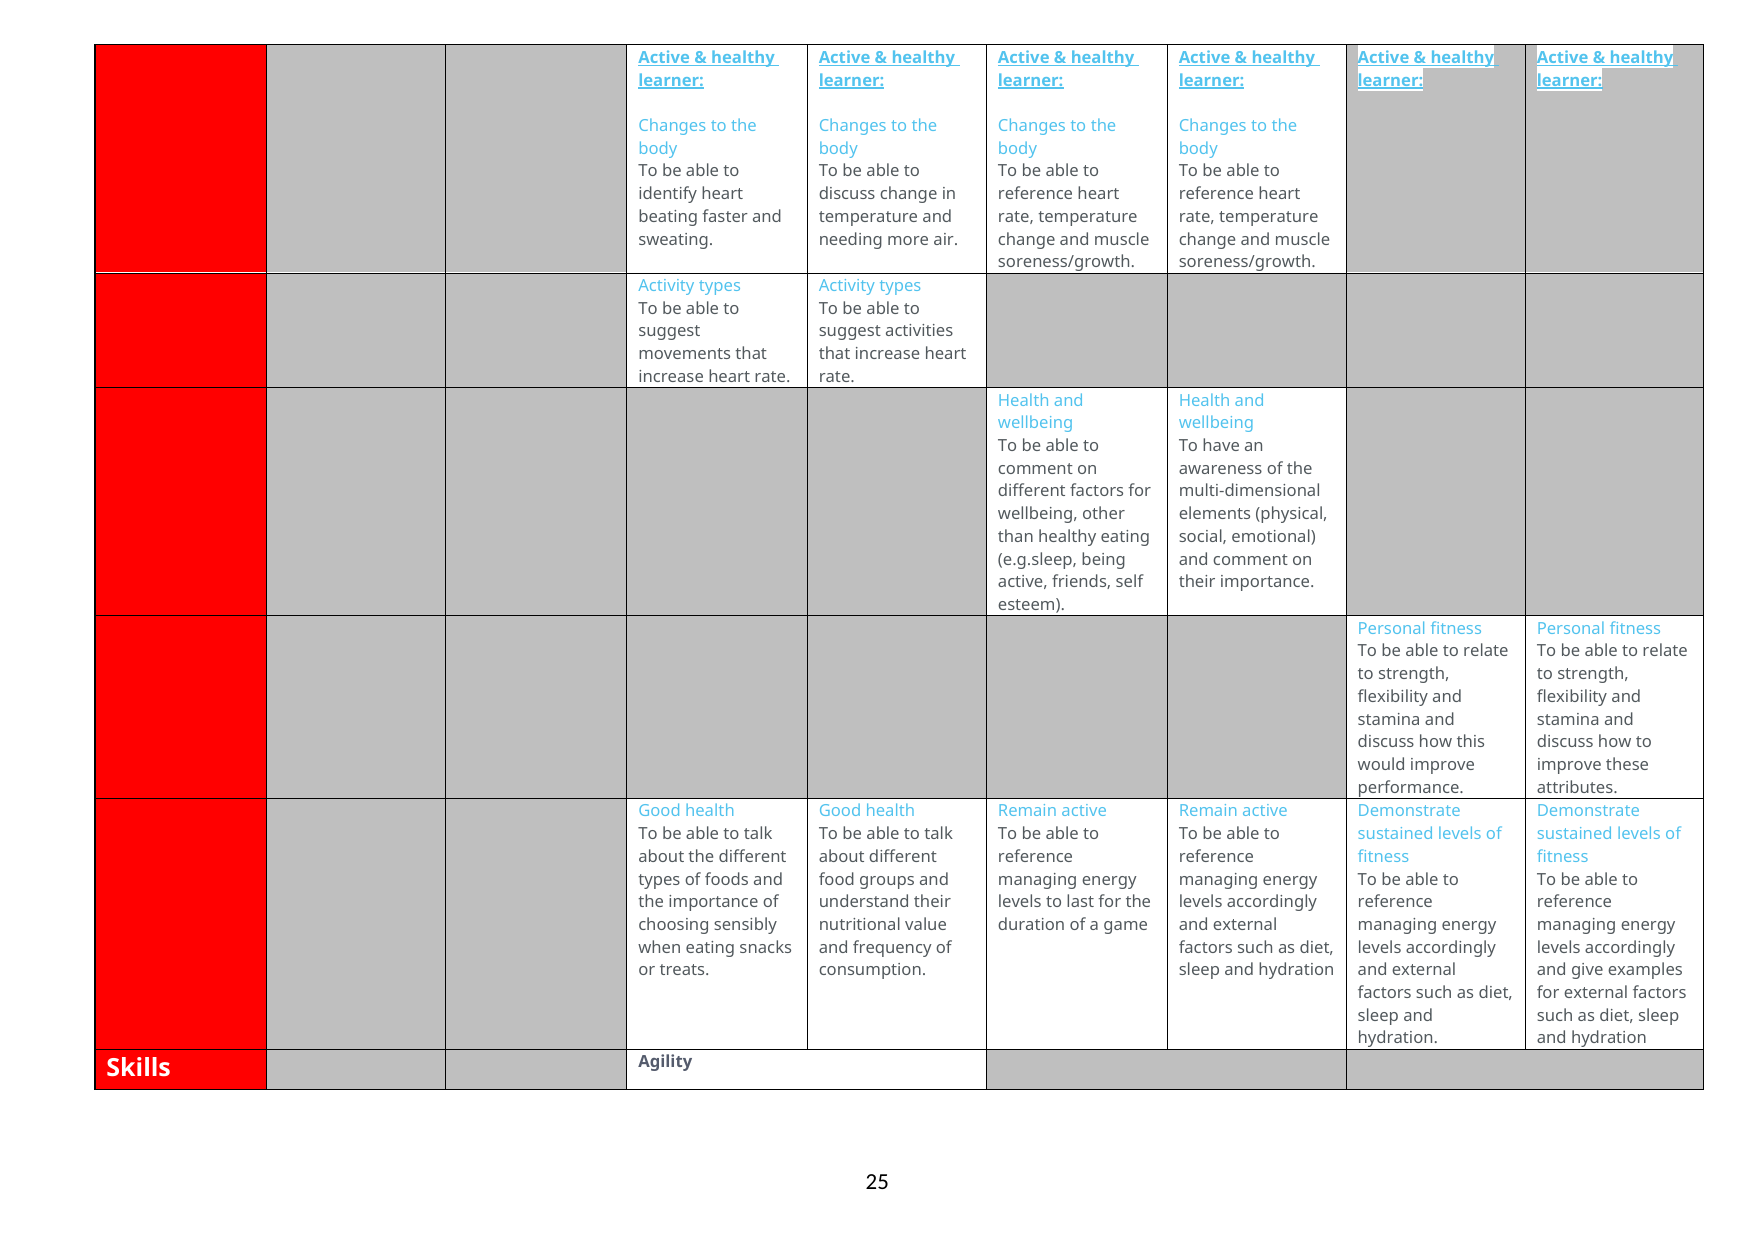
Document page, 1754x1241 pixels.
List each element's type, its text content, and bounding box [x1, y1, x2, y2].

table_cell Active & healthy learner: Changes to the body To be able to identify heart beating faster and sweating. [627, 45, 807, 272]
table_cell [267, 616, 445, 798]
table_cell [627, 388, 807, 615]
table_cell Health and wellbeing To be able to comment on different factors for wellbeing, other than healthy eating (e.g.sleep, being active, friends, self esteem). [987, 388, 1167, 615]
table_cell [446, 274, 626, 387]
table_cell [1168, 616, 1346, 798]
table_cell Personal fitness To be able to relate to strength, flexibility and stamina and discuss how to improve these attributes. [1526, 616, 1703, 798]
table_cell Active & healthy learner: Changes to the body To be able to discuss change in temperature and needing more air. [808, 45, 986, 272]
table_cell Active & healthy learner: Changes to the body To be able to reference heart rate, temperature change and muscle soreness/growth. [1168, 45, 1346, 272]
table_cell [96, 616, 266, 798]
table_cell [808, 388, 986, 615]
table_cell Remain active To be able to reference managing energy levels accordingly and external factors such as diet, sleep and hydration [1168, 799, 1346, 1049]
table_cell Active & healthy learner: [1526, 45, 1703, 272]
table_cell [446, 1050, 626, 1089]
table_cell [267, 799, 445, 1049]
table_cell [267, 388, 445, 615]
table_cell Activity types To be able to suggest activities that increase heart rate. [854, 274, 986, 387]
table_cell Skills [96, 1050, 266, 1089]
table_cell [627, 1050, 986, 1089]
table_cell [1168, 274, 1346, 387]
table_cell Demonstrate sustained levels of fitness To be able to reference managing energy levels accordingly and give examples for external factors such as diet, sleep and hydration [1526, 799, 1703, 1049]
table_cell [987, 616, 1167, 798]
table_cell [446, 45, 626, 272]
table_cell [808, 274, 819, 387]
table_cell [1347, 388, 1525, 615]
table_cell Activity types To be able to suggest movements that increase heart rate. [700, 274, 807, 387]
table_cell Active & healthy learner: Changes to the body To be able to reference heart rate, temperature change and muscle soreness/growth. [987, 45, 1167, 272]
table_cell [267, 1050, 445, 1089]
table_cell Health and wellbeing To have an awareness of the multi-dimensional elements (physical, social, emotional) and comment on their importance. [1168, 388, 1346, 615]
table_cell [1526, 274, 1703, 387]
table_cell [1347, 274, 1525, 387]
table_cell [987, 274, 1167, 387]
table_cell [1526, 388, 1703, 615]
table_cell [446, 388, 626, 615]
table_cell [267, 274, 445, 387]
table_cell [627, 616, 807, 798]
table_cell Remain active To be able to reference managing energy levels to last for the duration of a game [987, 799, 1167, 1049]
table_cell Good health To be able to talk about the different types of foods and the importance of choosing sensibly when eating snacks or treats. [627, 799, 807, 1049]
table_cell [96, 274, 266, 387]
table_cell [987, 1050, 1346, 1089]
table_cell Demonstrate sustained levels of fitness To be able to reference managing energy levels accordingly and external factors such as diet, sleep and hydration. [1347, 799, 1525, 1049]
table_cell [96, 799, 266, 1049]
table_cell Good health To be able to talk about different food groups and understand their nutritional value and frequency of consumption. [808, 799, 986, 1049]
table_cell [808, 616, 986, 798]
table_cell Active & healthy learner: [1347, 45, 1525, 272]
table_cell Personal fitness To be able to relate to strength, flexibility and stamina and discuss how this would improve performance. [1347, 616, 1525, 798]
table_cell [446, 616, 626, 798]
table_cell [96, 388, 266, 615]
table_cell [1347, 1050, 1703, 1089]
table_cell [446, 799, 626, 1049]
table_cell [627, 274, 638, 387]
table_cell [96, 45, 266, 272]
table_cell [267, 45, 445, 272]
